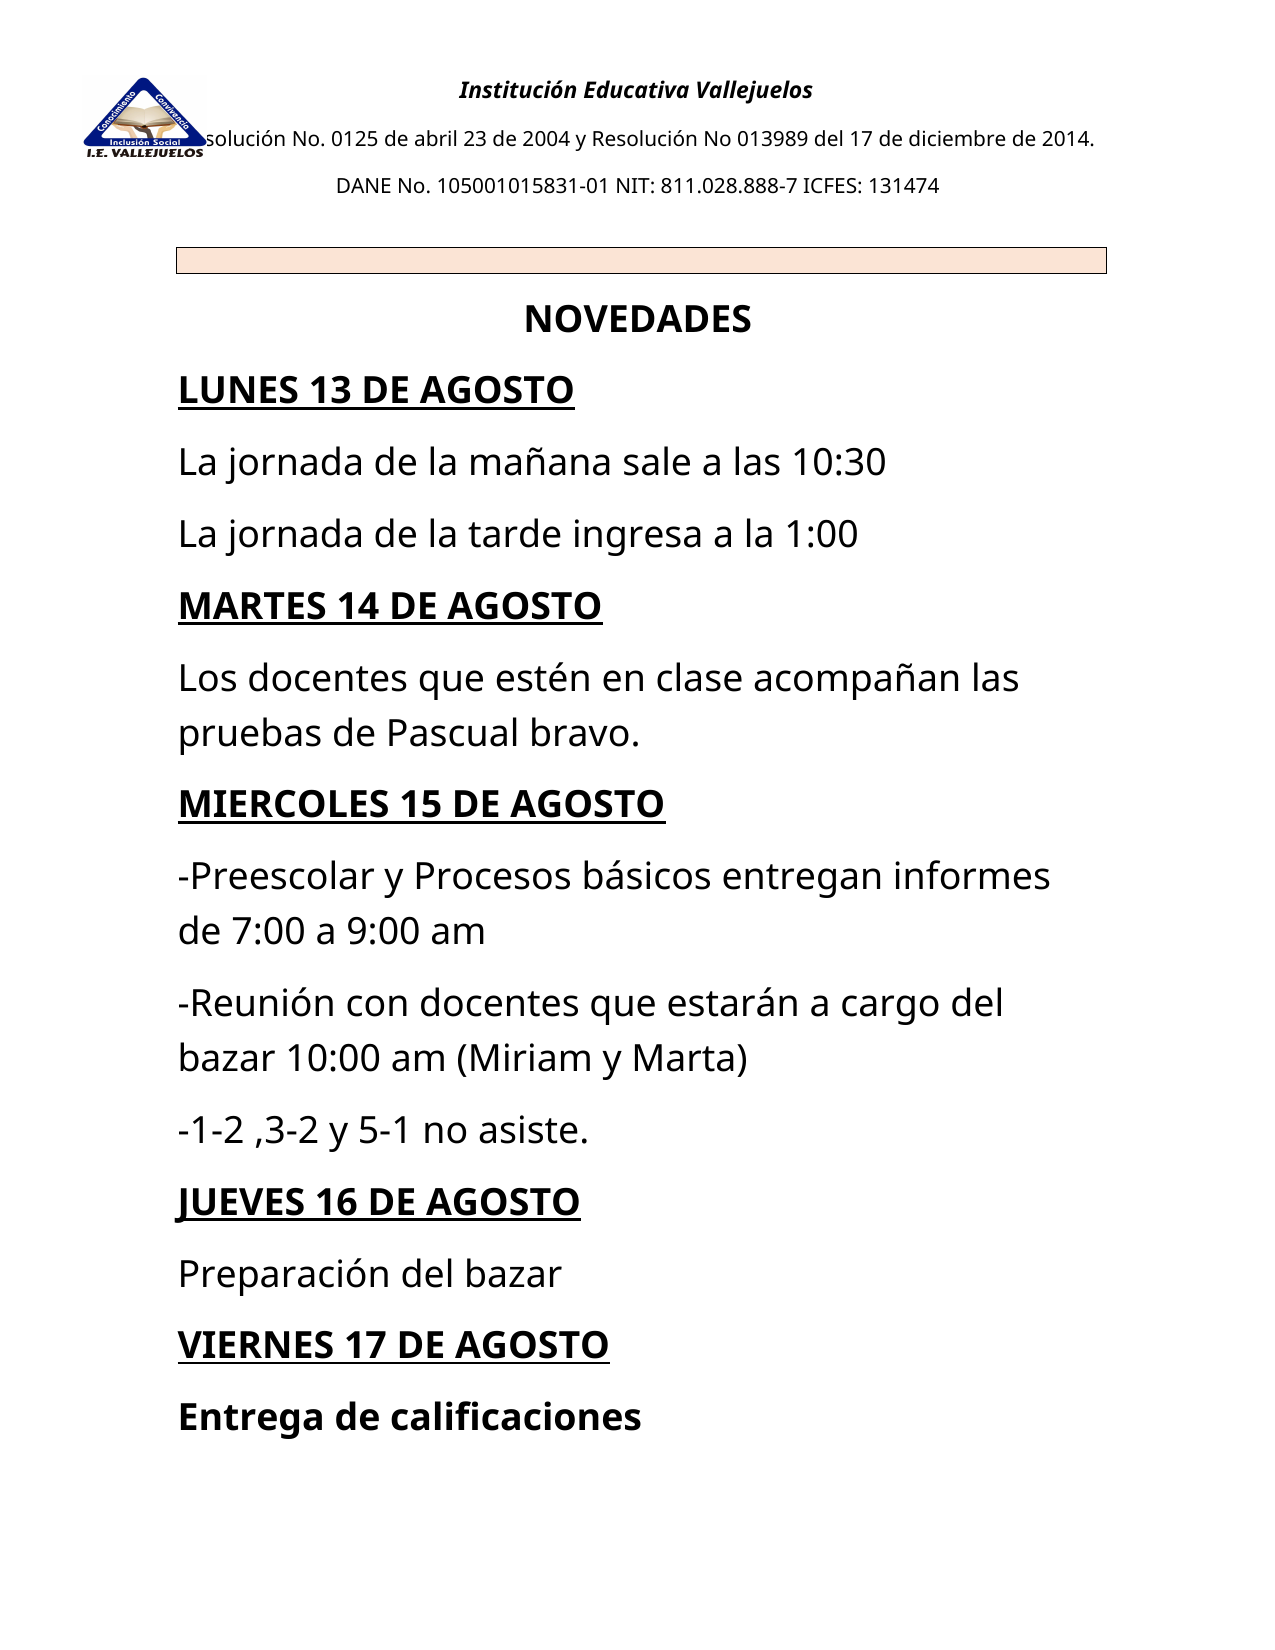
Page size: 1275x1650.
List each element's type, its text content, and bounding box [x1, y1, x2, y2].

text -1-2 ,3-2 y 5-1 no asiste. [177, 1103, 1098, 1154]
text La jornada de la mañana sale a las 10:30 [177, 436, 1098, 487]
text La jornada de la tarde ingresa a la 1:00 [177, 507, 1098, 558]
picture [81, 75, 207, 157]
text NOVEDADES [177, 292, 1098, 343]
text -Preescolar y Procesos básicos entregan informes de 7:00 a 9:00 am [177, 849, 1098, 956]
text JUEVES 16 DE AGOSTO [177, 1175, 1098, 1226]
text Los docentes que estén en clase acompañan las pruebas de Pascual bravo. [177, 651, 1098, 757]
text Entrega de calificaciones [177, 1390, 1098, 1441]
text MARTES 14 DE AGOSTO [177, 579, 1098, 630]
text Preparación del bazar [177, 1247, 1098, 1298]
text MIERCOLES 15 DE AGOSTO [177, 778, 1098, 829]
text VIERNES 17 DE AGOSTO [177, 1319, 1098, 1370]
text LUNES 13 DE AGOSTO [177, 364, 1098, 415]
text -Reunión con docentes que estarán a cargo del bazar 10:00 am (Miriam y Marta) [177, 976, 1098, 1083]
